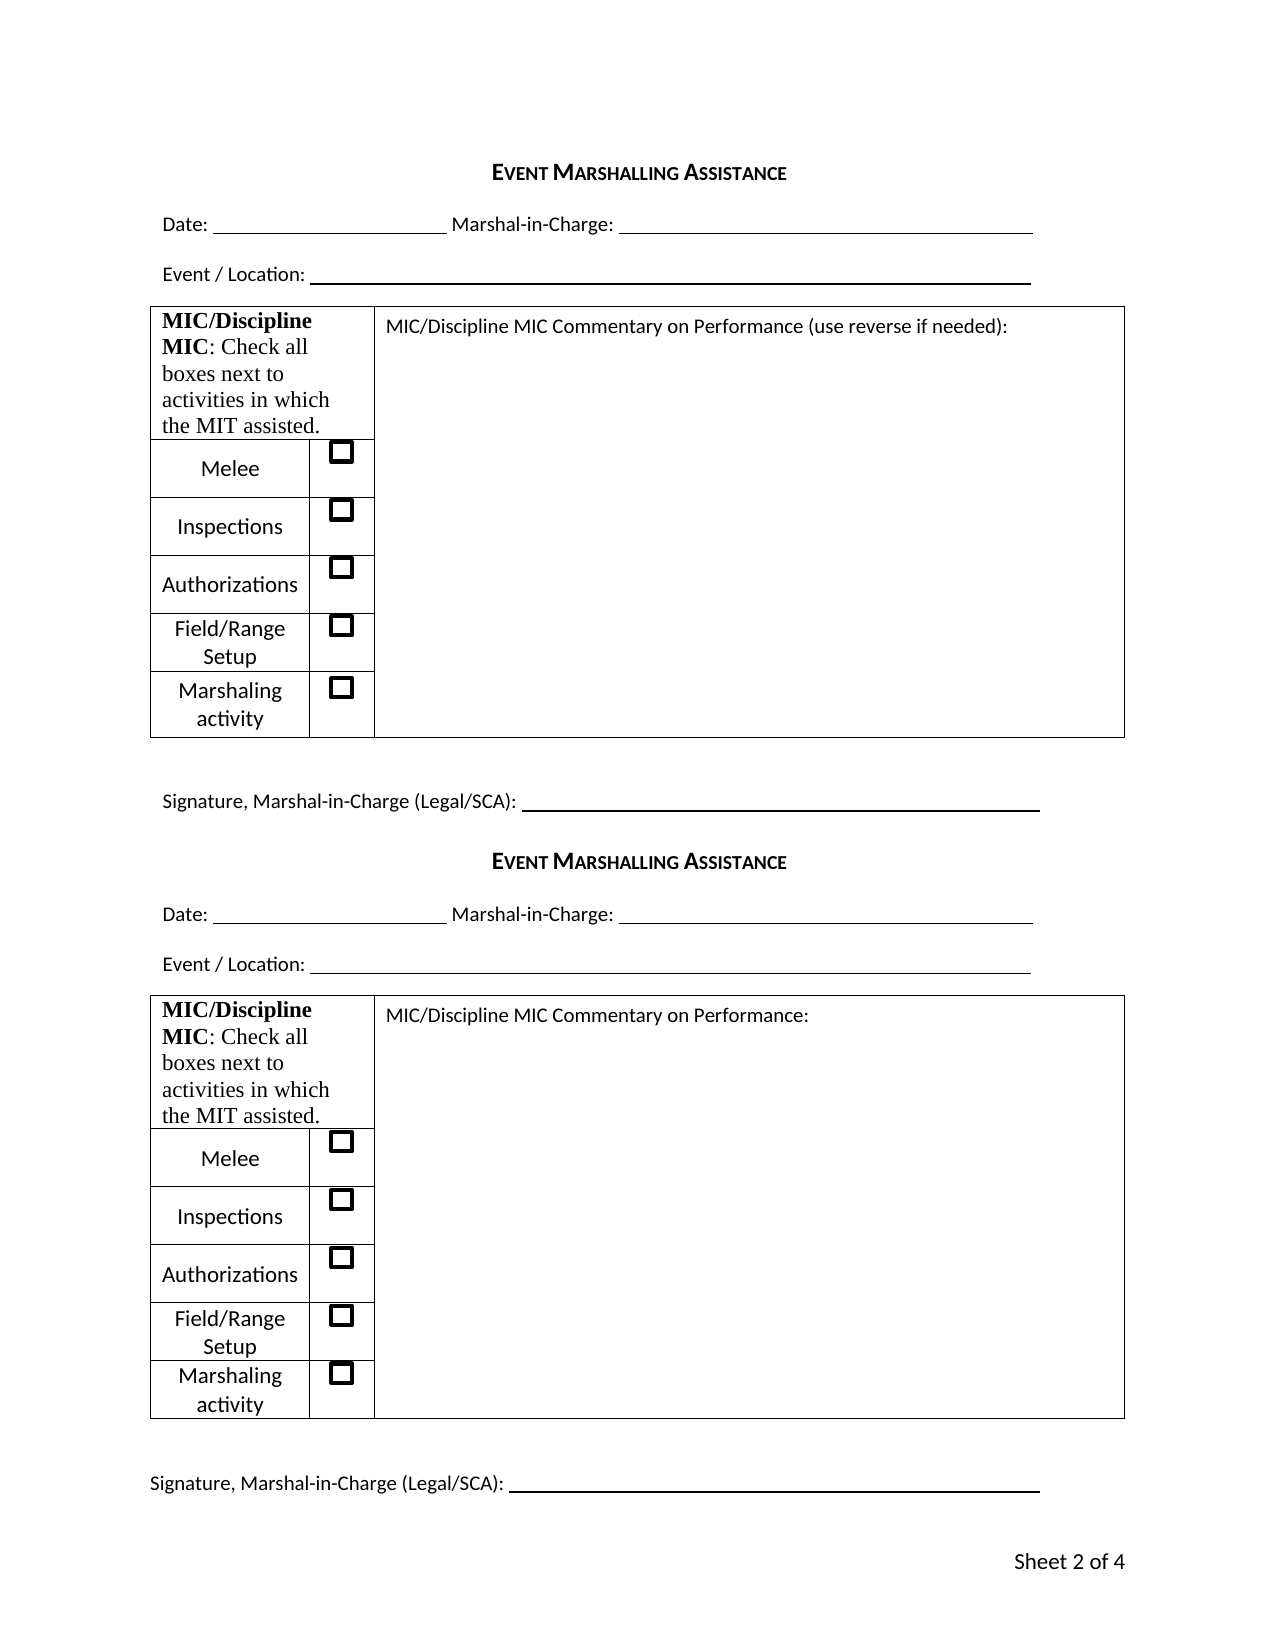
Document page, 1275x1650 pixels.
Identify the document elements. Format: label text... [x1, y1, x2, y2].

text Signature, Marshal-in-Charge (Legal/SCA): [162, 789, 1125, 814]
table_header MIC/Discipline MIC Commentary on Performance (use reverse if needed): [375, 307, 1124, 737]
table_cell [310, 672, 374, 737]
table_cell Melee [151, 1129, 309, 1186]
text EVENT MARSHALLING ASSISTANCE [263, 156, 1015, 186]
table_cell Melee [151, 440, 309, 497]
table_cell [310, 1129, 374, 1186]
table_cell Authorizations [151, 1245, 309, 1302]
table_cell [310, 1303, 374, 1360]
table_cell Marshaling activity [151, 1361, 309, 1418]
table_header MIC/Discipline MIC: Check all boxes next to activities in which the MIT assisted. [151, 996, 374, 1128]
text Date: Marshal-in-Charge: [162, 211, 1125, 237]
table_cell [310, 1245, 374, 1302]
table_cell [310, 498, 374, 555]
table_cell [310, 440, 374, 497]
text Event / Location: [162, 262, 1125, 287]
text Signature, Marshal-in-Charge (Legal/SCA): [150, 1470, 1125, 1495]
table_cell [310, 614, 374, 671]
text EVENT MARSHALLING ASSISTANCE [263, 845, 1015, 876]
table_cell Field/Range Setup [151, 614, 309, 671]
table_cell [310, 556, 374, 613]
table_cell [310, 1187, 374, 1244]
text Date: Marshal-in-Charge: [162, 901, 1125, 926]
text Event / Location: [162, 951, 1125, 977]
table_cell Inspections [151, 498, 309, 555]
table_cell Marshaling activity [151, 672, 309, 737]
table_header MIC/Discipline MIC: Check all boxes next to activities in which the MIT assisted. [151, 307, 374, 439]
table_cell Authorizations [151, 556, 309, 613]
table_cell Inspections [151, 1187, 309, 1244]
table_cell [310, 1361, 374, 1418]
table_cell Field/Range Setup [151, 1303, 309, 1360]
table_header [375, 996, 1124, 1418]
